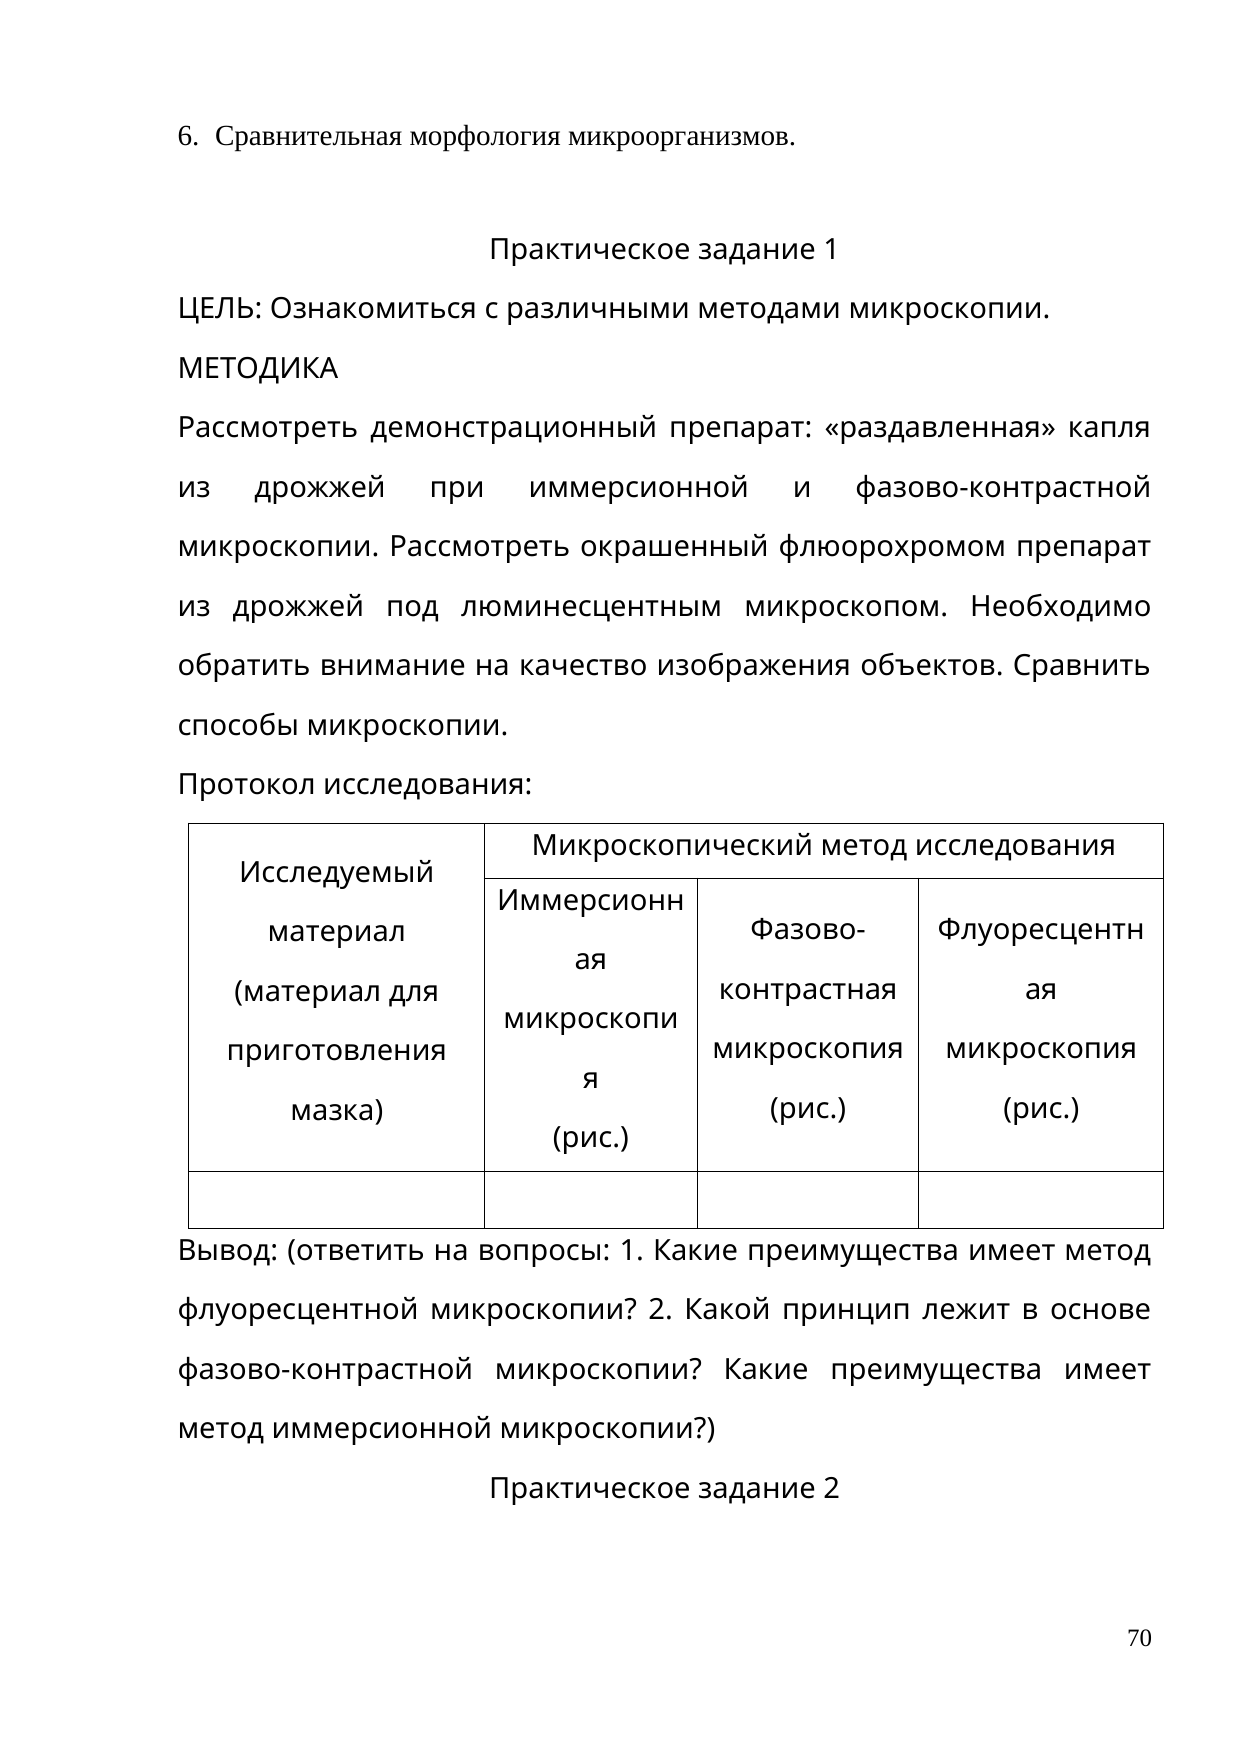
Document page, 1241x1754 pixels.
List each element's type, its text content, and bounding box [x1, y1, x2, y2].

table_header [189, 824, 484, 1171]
text Рассмотреть демонстрационный препарат: «раздавленная» капля из дрожжей при иммерсионной и фазово-контрастной микроскопии. Рассмотреть окрашенный флюорохромом препарат из дрожжей под люминесцентным микроскопом. Необходимо обратить внимание на качество изображения объектов. Сравнить способы микроскопии. [177, 406, 1152, 743]
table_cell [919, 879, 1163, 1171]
text Протокол исследования: [177, 763, 1152, 803]
text Практическое задание 1 [177, 228, 1152, 268]
text МЕТОДИКА [177, 347, 1152, 387]
text Вывод: (ответить на вопросы: 1. Какие преимущества имеет метод флуоресцентной микроскопии? 2. Какой принцип лежит в основе фазово-контрастной микроскопии? Какие преимущества имеет метод иммерсионной микроскопии?) [177, 1229, 1152, 1447]
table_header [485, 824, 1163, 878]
list Сравнительная морфология микроорганизмов. [177, 118, 1152, 152]
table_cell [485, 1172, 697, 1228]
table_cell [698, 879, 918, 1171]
text ЦЕЛЬ: Ознакомиться с различными методами микроскопии. [177, 287, 1152, 327]
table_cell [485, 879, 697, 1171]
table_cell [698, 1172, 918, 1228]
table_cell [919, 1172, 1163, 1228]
text Практическое задание 2 [177, 1467, 1152, 1507]
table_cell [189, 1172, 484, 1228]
